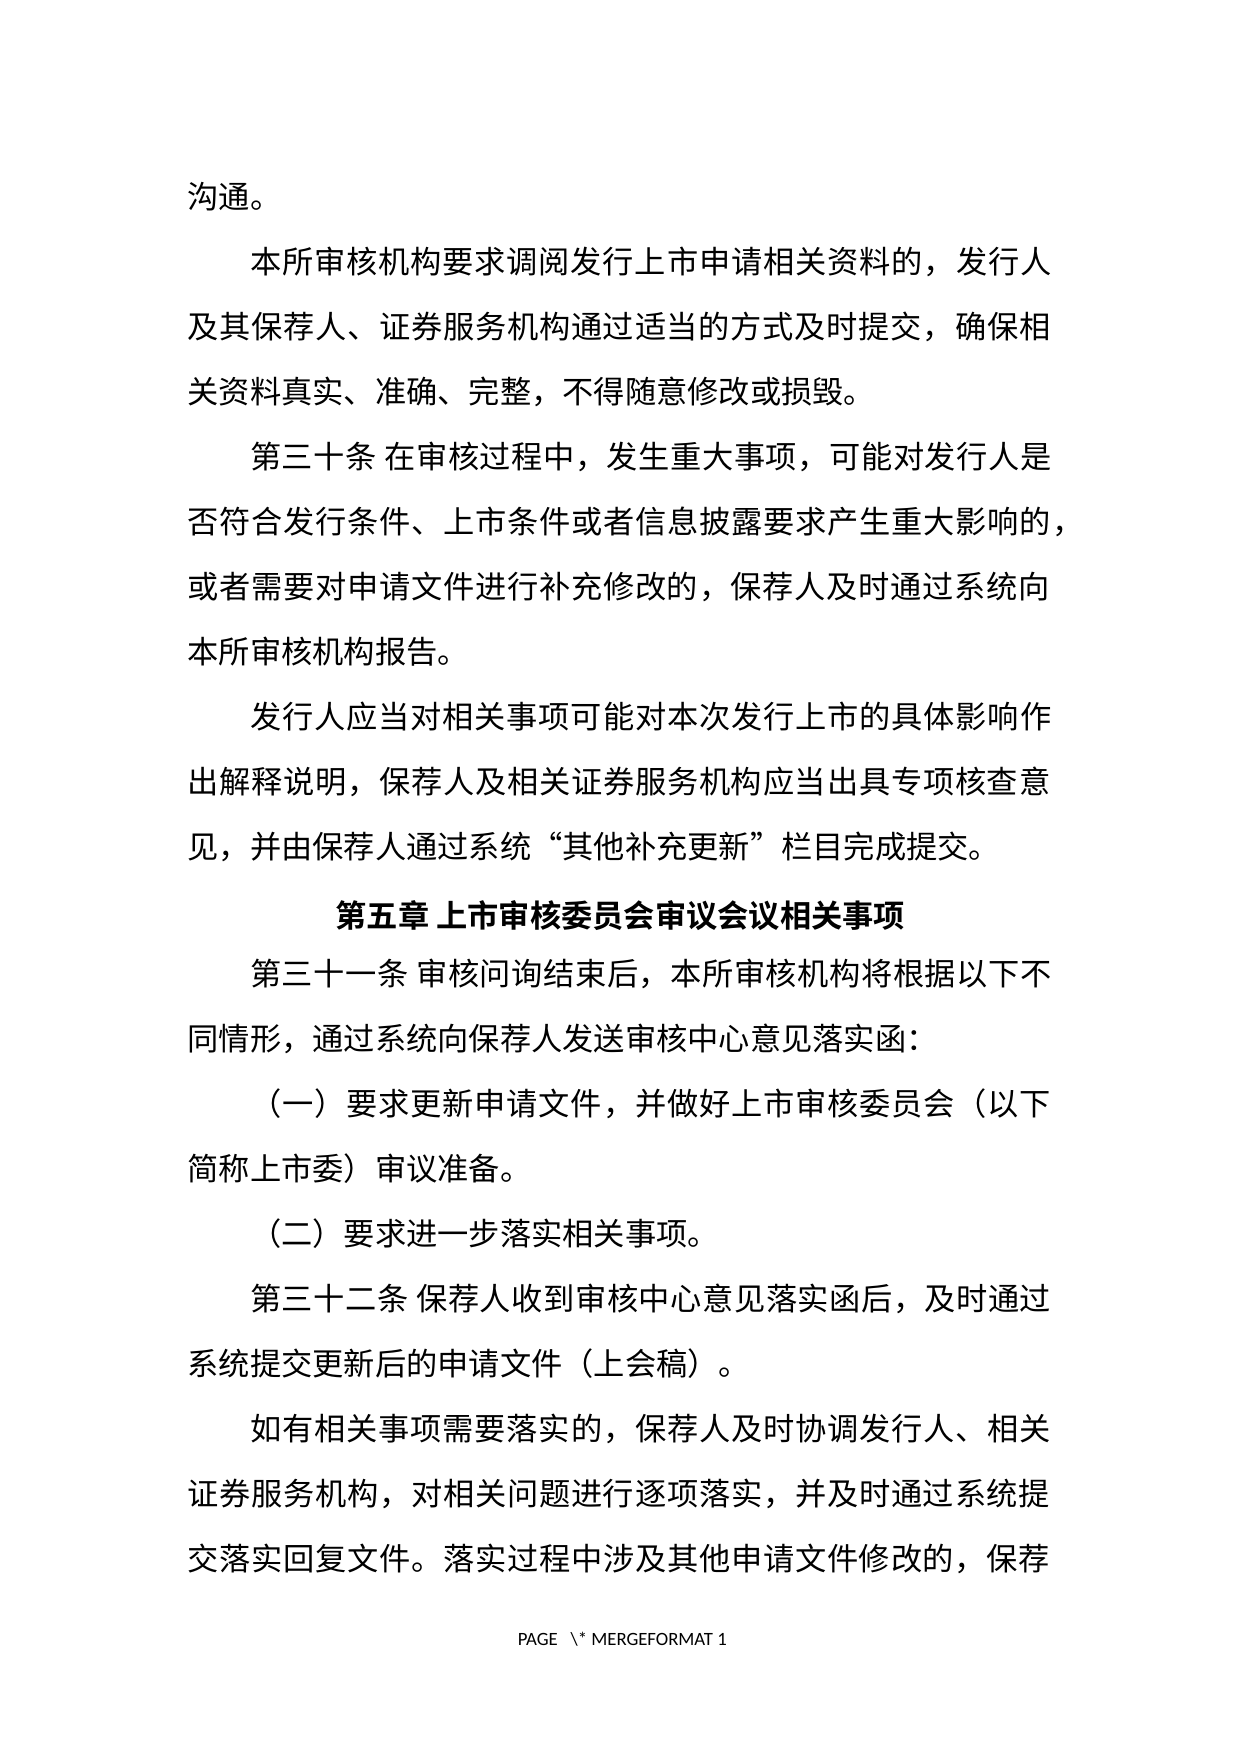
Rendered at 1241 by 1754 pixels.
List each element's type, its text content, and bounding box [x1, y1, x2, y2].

text 发行人应当对相关事项可能对本次发行上市的具体影响作出解释说明，保荐人及相关证券服务机构应当出具专项核查意见，并由保荐人通过系统“其他补充更新”栏目完成提交。 [187, 682, 1053, 877]
text 第五章 上市审核委员会审议会议相关事项 [187, 877, 1053, 939]
text 第三十一条 审核问询结束后，本所审核机构将根据以下不同情形，通过系统向保荐人发送审核中心意见落实函： [187, 939, 1053, 1069]
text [187, 162, 1053, 227]
text （二）要求进一步落实相关事项。 [187, 1199, 1053, 1264]
text 本所审核机构要求调阅发行上市申请相关资料的，发行人及其保荐人、证券服务机构通过适当的方式及时提交，确保相关资料真实、准确、完整，不得随意修改或损毁。 [187, 227, 1053, 422]
text 第三十条 在审核过程中，发生重大事项，可能对发行人是否符合发行条件、上市条件或者信息披露要求产生重大影响的，或者需要对申请文件进行补充修改的，保荐人及时通过系统向本所审核机构报告。 [187, 422, 1053, 682]
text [187, 1394, 1053, 1589]
text （一）要求更新申请文件，并做好上市审核委员会（以下简称上市委）审议准备。 [187, 1069, 1053, 1199]
text 第三十二条 保荐人收到审核中心意见落实函后，及时通过系统提交更新后的申请文件（上会稿）。 [187, 1264, 1053, 1394]
